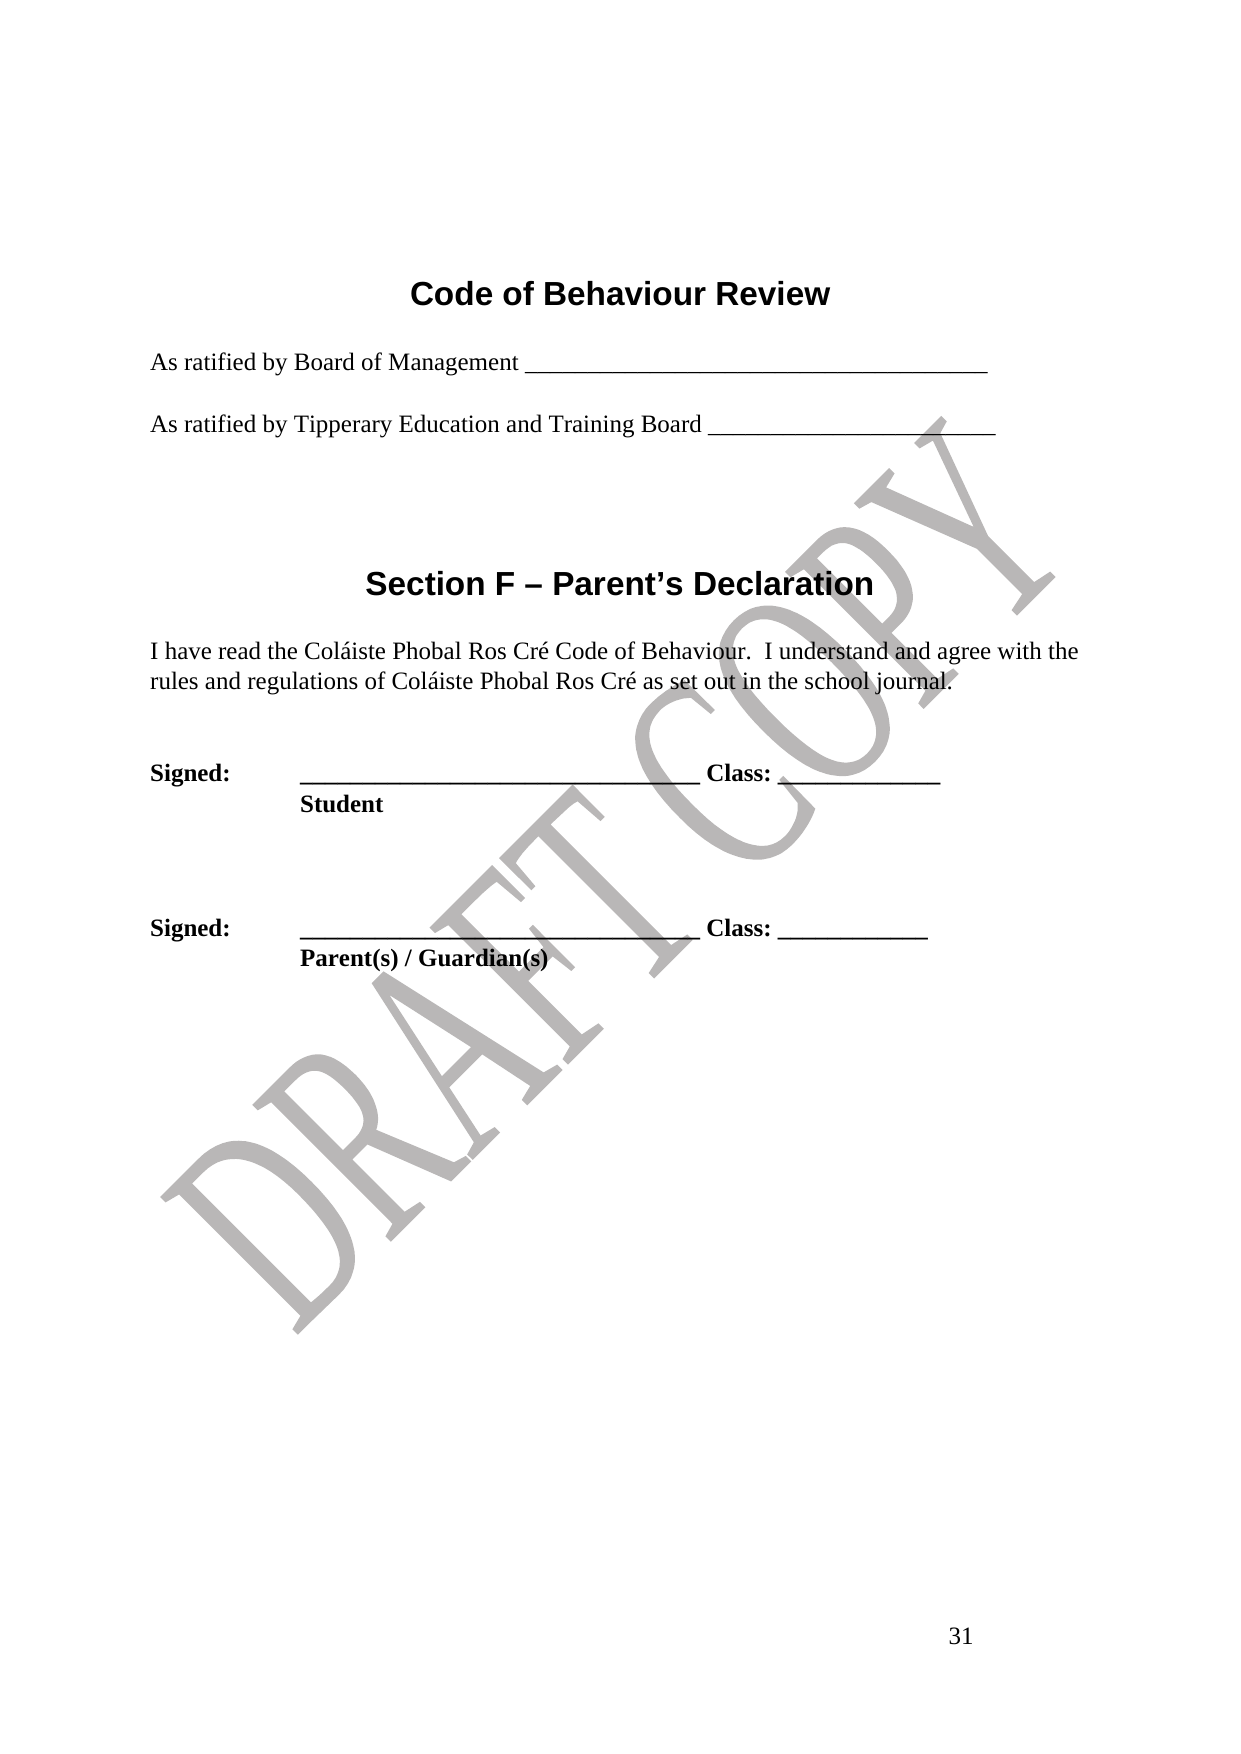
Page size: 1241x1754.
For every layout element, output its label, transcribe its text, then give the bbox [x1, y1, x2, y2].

text As ratified by Tipperary Education and Training Board _______________________ [150, 409, 1090, 438]
subtitle Section F – Parent’s Declaration [150, 564, 1090, 603]
text Student [150, 789, 1080, 818]
text Parent(s) / Guardian(s) [150, 943, 1080, 972]
text Signed: ________________________________ Class: _____________ [150, 758, 1080, 787]
subtitle Code of Behaviour Review [150, 274, 1090, 313]
text As ratified by Board of Management _____________________________________ [150, 347, 1090, 376]
text I have read the Coláiste Phobal Ros Cré Code of Behaviour. I understand and agree with the rules and regulations of Coláiste Phobal Ros Cré as set out in the school journal. [150, 636, 1080, 695]
text Signed: ________________________________ Class: ____________ [150, 913, 1080, 941]
